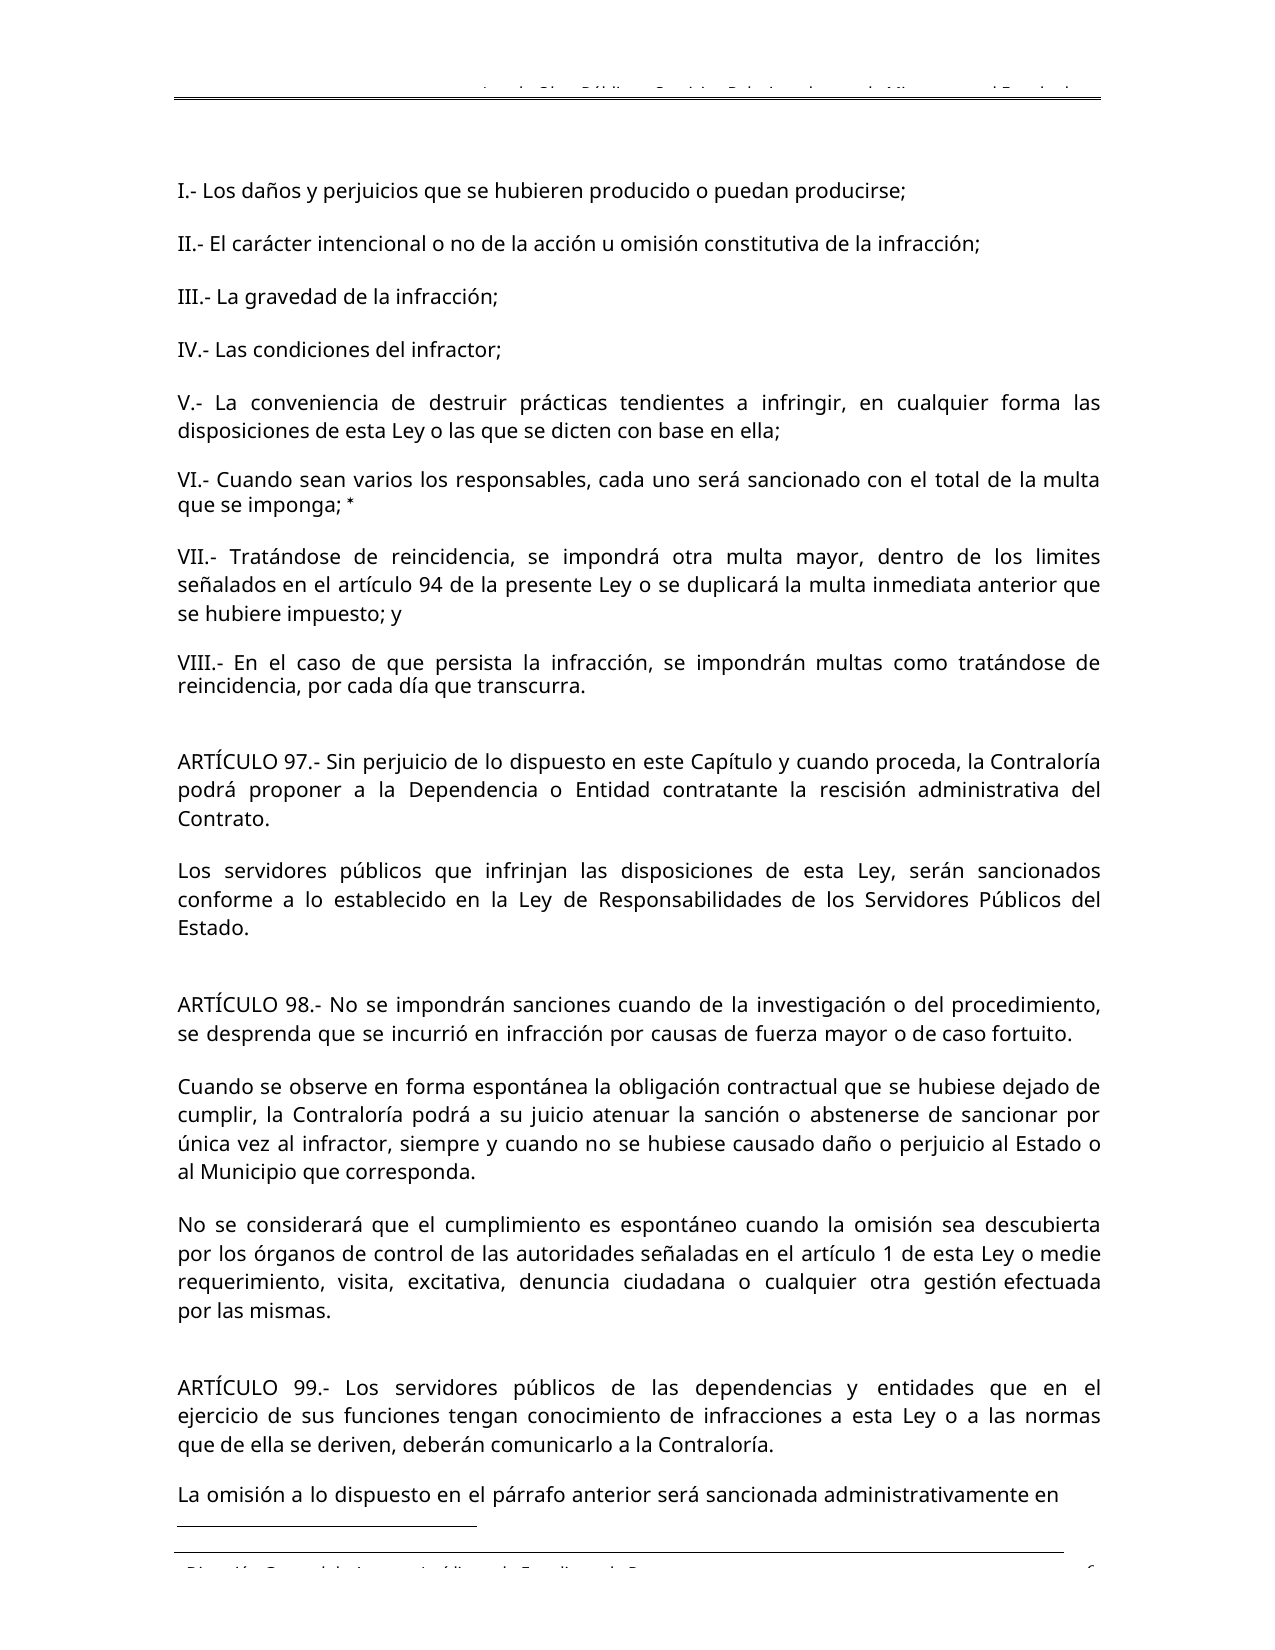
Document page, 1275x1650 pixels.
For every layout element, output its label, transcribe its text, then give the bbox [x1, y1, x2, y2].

text Cuando se observe en forma espontánea la obligación contractual que se hubiese dejado de cumplir, la Contraloría podrá a su juicio atenuar la sanción o abstenerse de sancionar por única vez al infractor, siempre y cuando no se hubiese causado daño o perjuicio al Estado o al Municipio que corresponda. [177, 1072, 1101, 1186]
text VII.- Tratándose de reincidencia, se impondrá otra multa mayor, dentro de los limites señalados en el artículo 94 de la presente Ley o se duplicará la multa inmediata anterior que se hubiere impuesto; y [177, 542, 1101, 627]
text IV.- Las condiciones del infractor; [177, 335, 524, 363]
text VIII.- En el caso de que persista la infracción, se impondrán multas como tratándose de reincidencia, por cada día que transcurra. [177, 652, 1101, 698]
text V.- La conveniencia de destruir prácticas tendientes a infringir, en cualquier forma las disposiciones de esta Ley o las que se dicten con base en ella; [177, 388, 1100, 444]
text II.- El carácter intencional o no de la acción u omisión constitutiva de la infracción; [177, 229, 1032, 257]
text ARTÍCULO 99.- Los servidores públicos de las dependencias y entidades que en el ejercicio de sus funciones tengan conocimiento de infracciones a esta Ley o a las normas que de ella se deriven, deberán comunicarlo a la Contraloría. [177, 1373, 1101, 1458]
text III.- La gravedad de la infracción; [177, 282, 520, 310]
text ARTÍCULO 98.- No se impondrán sanciones cuando de la investigación o del procedimiento, se desprenda que se incurrió en infracción por causas de fuerza mayor o de caso fortuito. [177, 991, 1101, 1047]
text No se considerará que el cumplimiento es espontáneo cuando la omisión sea descubierta por los órganos de control de las autoridades señaladas en el artículo 1 de esta Ley o medie requerimiento, visita, excitativa, denuncia ciudadana o cualquier otra gestión efectuada por las mismas. [177, 1210, 1101, 1324]
text Los servidores públicos que infrinjan las disposiciones de esta Ley, serán sancionados conforme a lo establecido en la Ley de Responsabilidades de los Servidores Públicos del Estado. [177, 856, 1101, 942]
text VI.- Cuando sean varios los responsables, cada uno será sancionado con el total de la multa que se imponga;  [177, 468, 1101, 518]
text I.- Los daños y perjuicios que se hubieren producido o puedan producirse; [177, 176, 939, 204]
text ARTÍCULO 97.- Sin perjuicio de lo dispuesto en este Capítulo y cuando proceda, la Contraloría podrá proponer a la Dependencia o Entidad contratante la rescisión administrativa del Contrato. [177, 747, 1101, 832]
text La omisión a lo dispuesto en el párrafo anterior será sancionada administrativamente en [177, 1483, 1100, 1506]
